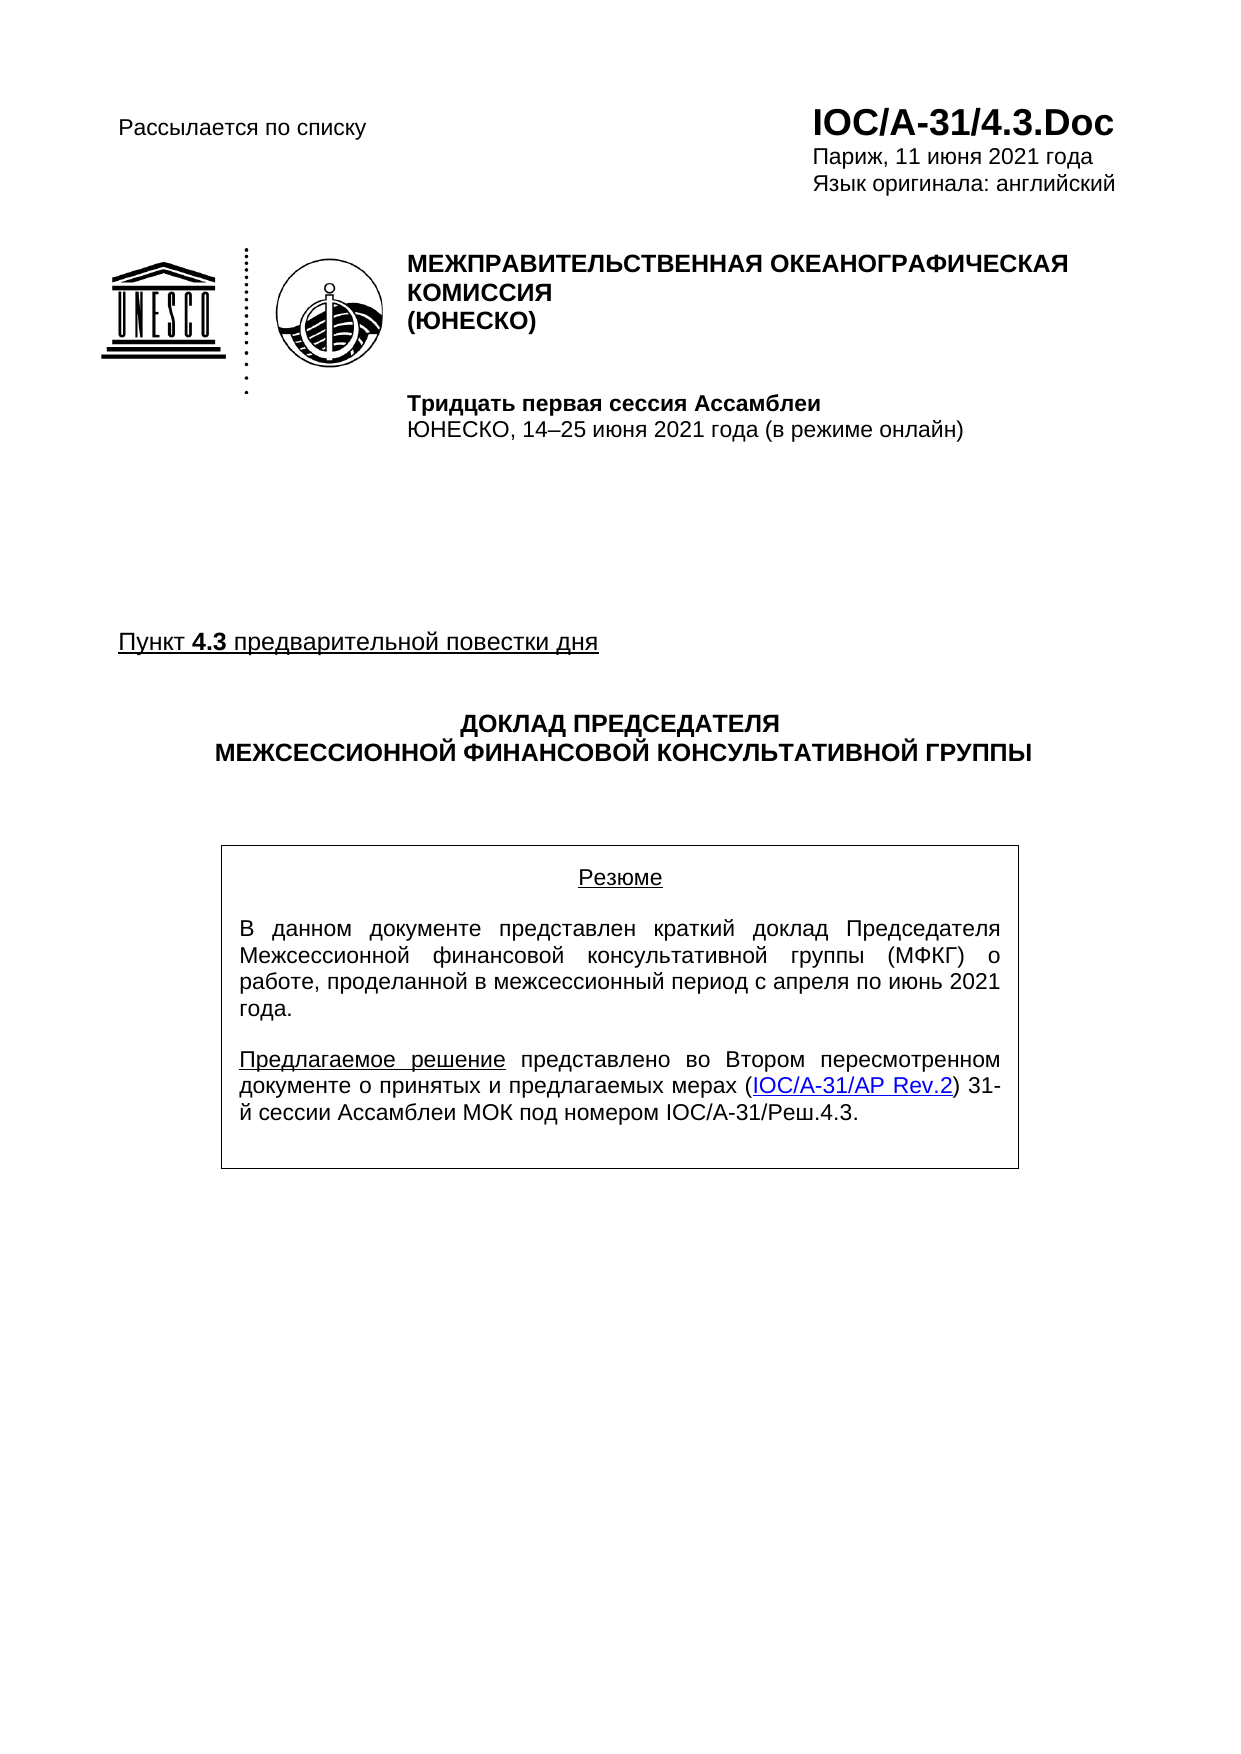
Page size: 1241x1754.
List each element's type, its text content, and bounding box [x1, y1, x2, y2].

picture [101, 248, 383, 394]
table_header Резюме В данном документе представлен краткий доклад Председателя Межсессионной финансовой консультативной группы (МФКГ) о работе, проделанной в межсессионный период с апреля по июнь 2021 года. Предлагаемое решение представлено во Втором пересмотренном документе о принятых и предлагаемых мерах (IOC/A-31/AP Rev.2) 31-й сессии Ассамблеи МОК под номером IOC/A-31/Реш.4.3. [222, 846, 1018, 1168]
